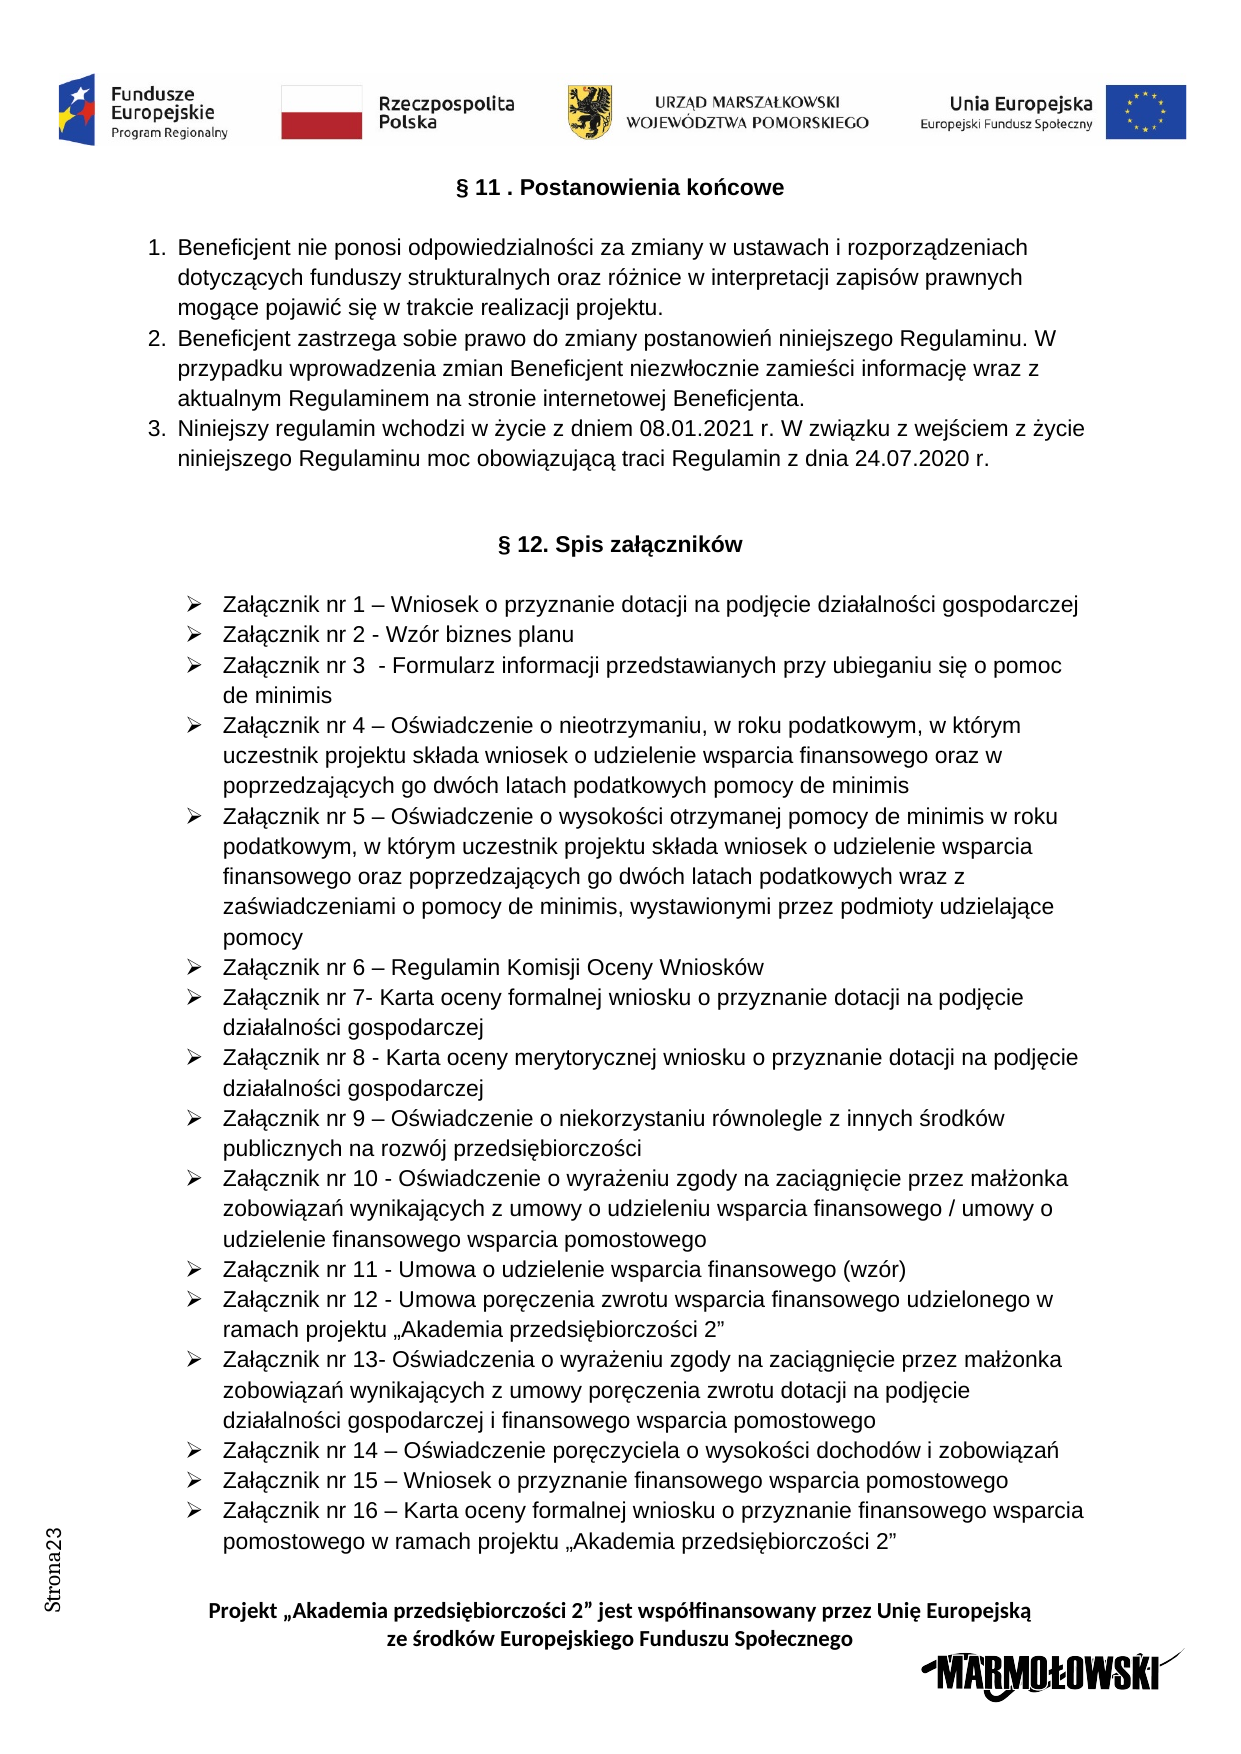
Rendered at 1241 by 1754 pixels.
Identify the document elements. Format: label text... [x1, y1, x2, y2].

list Załącznik nr 16 – Karta oceny formalnej wniosku o przyznanie finansowego wsparcia pomostowego w ramach projektu „Akademia przedsiębiorczości 2” [185, 1497, 1093, 1554]
list Załącznik nr 7- Karta oceny formalnej wniosku o przyznanie dotacji na podjęcie działalności gospodarczej [185, 984, 1093, 1041]
picture [901, 1636, 1196, 1709]
subtitle § 11 . Postanowienia końcowe [148, 173, 1093, 230]
list Załącznik nr 14 – Oświadczenie poręczyciela o wysokości dochodów i zobowiązań [185, 1437, 1093, 1463]
list Załącznik nr 9 – Oświadczenie o niekorzystaniu równolegle z innych środków publicznych na rozwój przedsiębiorczości [185, 1105, 1093, 1161]
list Załącznik nr 10 - Oświadczenie o wyrażeniu zgody na zaciągnięcie przez małżonka zobowiązań wynikających z umowy o udzieleniu wsparcia finansowego / umowy o udzielenie finansowego wsparcia pomostowego [185, 1165, 1093, 1252]
list Załącznik nr 12 - Umowa poręczenia zwrotu wsparcia finansowego udzielonego w ramach projektu „Akademia przedsiębiorczości 2” [185, 1286, 1093, 1343]
list Załącznik nr 15 – Wniosek o przyznanie finansowego wsparcia pomostowego [185, 1467, 1093, 1494]
list Załącznik nr 8 - Karta oceny merytorycznej wniosku o przyznanie dotacji na podjęcie działalności gospodarczej [185, 1044, 1093, 1101]
list Załącznik nr 1 – Wniosek o przyznanie dotacji na podjęcie działalności gospodarczej [185, 591, 1093, 618]
list Załącznik nr 3 - Formularz informacji przedstawianych przy ubieganiu się o pomoc de minimis [185, 652, 1093, 708]
picture [58, 73, 1187, 146]
list Załącznik nr 6 – Regulamin Komisji Oceny Wniosków [185, 954, 1093, 980]
list Niniejszy regulamin wchodzi w życie z dniem 08.01.2021 r. W związku z wejściem z życie niniejszego Regulaminu moc obowiązującą traci Regulamin z dnia 24.07.2020 r. [148, 415, 1093, 472]
subtitle § 12. Spis załączników [148, 531, 1093, 587]
list Beneficjent nie ponosi odpowiedzialności za zmiany w ustawach i rozporządzeniach dotyczących funduszy strukturalnych oraz różnice w interpretacji zapisów prawnych mogące pojawić się w trakcie realizacji projektu. [148, 234, 1093, 321]
list Załącznik nr 11 - Umowa o udzielenie wsparcia finansowego (wzór) [185, 1256, 1093, 1282]
list Beneficjent zastrzega sobie prawo do zmiany postanowień niniejszego Regulaminu. W przypadku wprowadzenia zmian Beneficjent niezwłocznie zamieści informację wraz z aktualnym Regulaminem na stronie internetowej Beneficjenta. [148, 324, 1093, 411]
list Załącznik nr 13- Oświadczenia o wyrażeniu zgody na zaciągnięcie przez małżonka zobowiązań wynikających z umowy poręczenia zwrotu dotacji na podjęcie działalności gospodarczej i finansowego wsparcia pomostowego [185, 1346, 1093, 1433]
list Załącznik nr 5 – Oświadczenie o wysokości otrzymanej pomocy de minimis w roku podatkowym, w którym uczestnik projektu składa wniosek o udzielenie wsparcia finansowego oraz poprzedzających go dwóch latach podatkowych wraz z zaświadczeniami o pomocy de minimis, wystawionymi przez podmioty udzielające pomocy [185, 803, 1093, 950]
list Załącznik nr 2 - Wzór biznes planu [185, 621, 1093, 648]
list Załącznik nr 4 – Oświadczenie o nieotrzymaniu, w roku podatkowym, w którym uczestnik projektu składa wniosek o udzielenie wsparcia finansowego oraz w poprzedzających go dwóch latach podatkowych pomocy de minimis [185, 712, 1093, 799]
